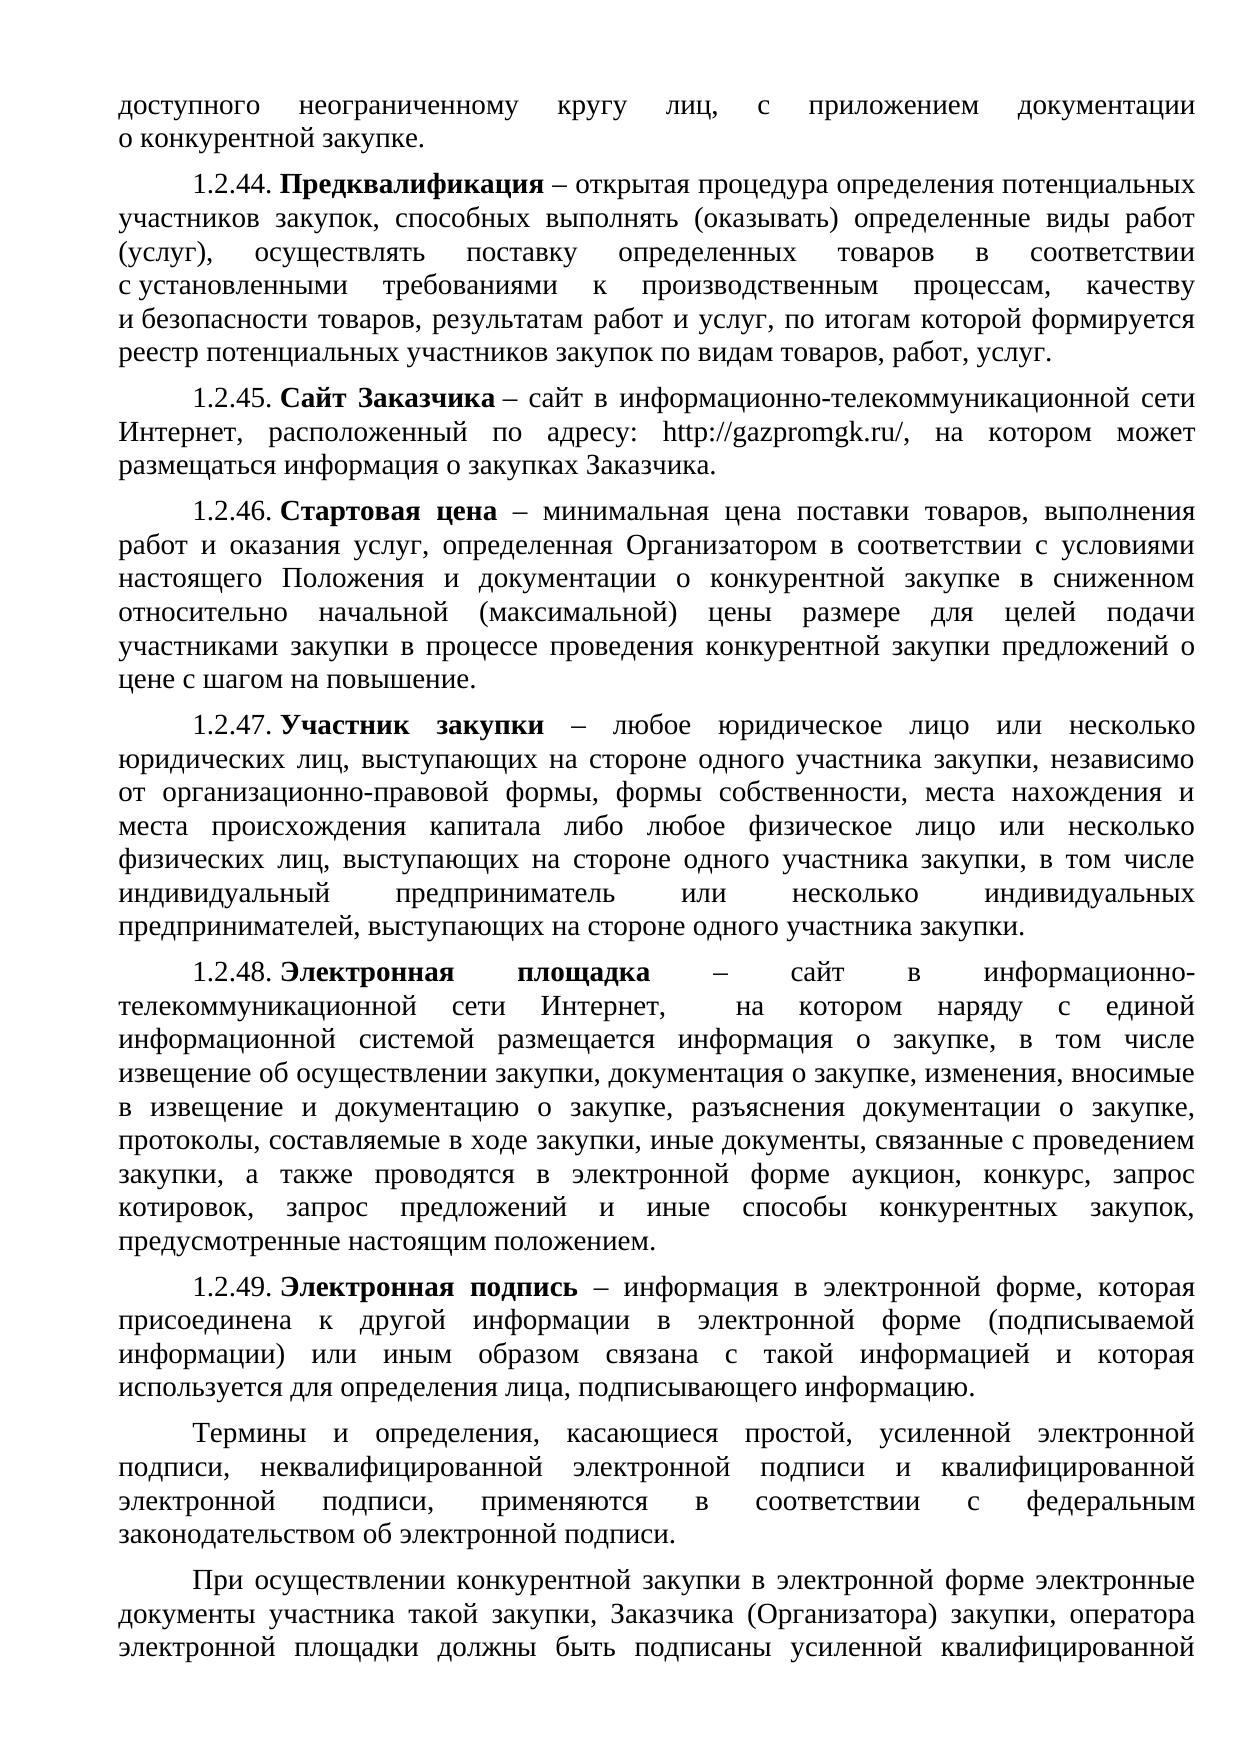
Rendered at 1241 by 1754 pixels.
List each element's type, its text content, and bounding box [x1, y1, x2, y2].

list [118, 87, 1196, 154]
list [118, 1562, 1196, 1663]
list Предквалификация – открытая процедура определения потенциальных участников закупок, способных выполнять (оказывать) определенные виды работ (услуг), осуществлять поставку определенных товаров в соответствии с установленными требованиями к производственным процессам, качеству и безопасности товаров, результатам работ и услуг, по итогам которой формируется реестр потенциальных участников закупок по видам товаров, работ, услуг. [118, 167, 1196, 368]
list Электронная площадка – сайт в информационно-телекоммуникационной сети Интернет, на котором наряду с единой информационной системой размещается информация о закупке, в том числе извещение об осуществлении закупки, документация о закупке, изменения, вносимые в извещение и документацию о закупке, разъяснения документации о закупке, протоколы, составляемые в ходе закупки, иные документы, связанные с проведением закупки, а также проводятся в электронной форме аукцион, конкурс, запрос котировок, запрос предложений и иные способы конкурентных закупок, предусмотренные настоящим положением. [118, 954, 1196, 1256]
list Термины и определения, касающиеся простой, усиленной электронной подписи, неквалифицированной электронной подписи и квалифицированной электронной подписи, применяются в соответствии с федеральным законодательством об электронной подписи. [118, 1416, 1196, 1550]
list Сайт Заказчика – сайт в информационно-телекоммуникационной сети Интернет, расположенный по адресу: http://gazpromgk.ru/, на котором может размещаться информация о закупках Заказчика. [118, 380, 1196, 481]
list Электронная подпись – информация в электронной форме, которая присоединена к другой информации в электронной форме (подписываемой информации) или иным образом связана с такой информацией и которая используется для определения лица, подписывающего информацию. [118, 1269, 1196, 1403]
list Стартовая цена – минимальная цена поставки товаров, выполнения работ и оказания услуг, определенная Организатором в соответствии с условиями настоящего Положения и документации о конкурентной закупке в сниженном относительно начальной (максимальной) цены размере для целей подачи участниками закупки в процессе проведения конкурентной закупки предложений о цене с шагом на повышение. [118, 493, 1196, 695]
list Участник закупки – любое юридическое лицо или несколько юридических лиц, выступающих на стороне одного участника закупки, независимо от организационно-правовой формы, формы собственности, места нахождения и места происхождения капитала либо любое физическое лицо или несколько физических лиц, выступающих на стороне одного участника закупки, в том числе индивидуальный предприниматель или несколько индивидуальных предпринимателей, выступающих на стороне одного участника закупки. [118, 707, 1196, 942]
